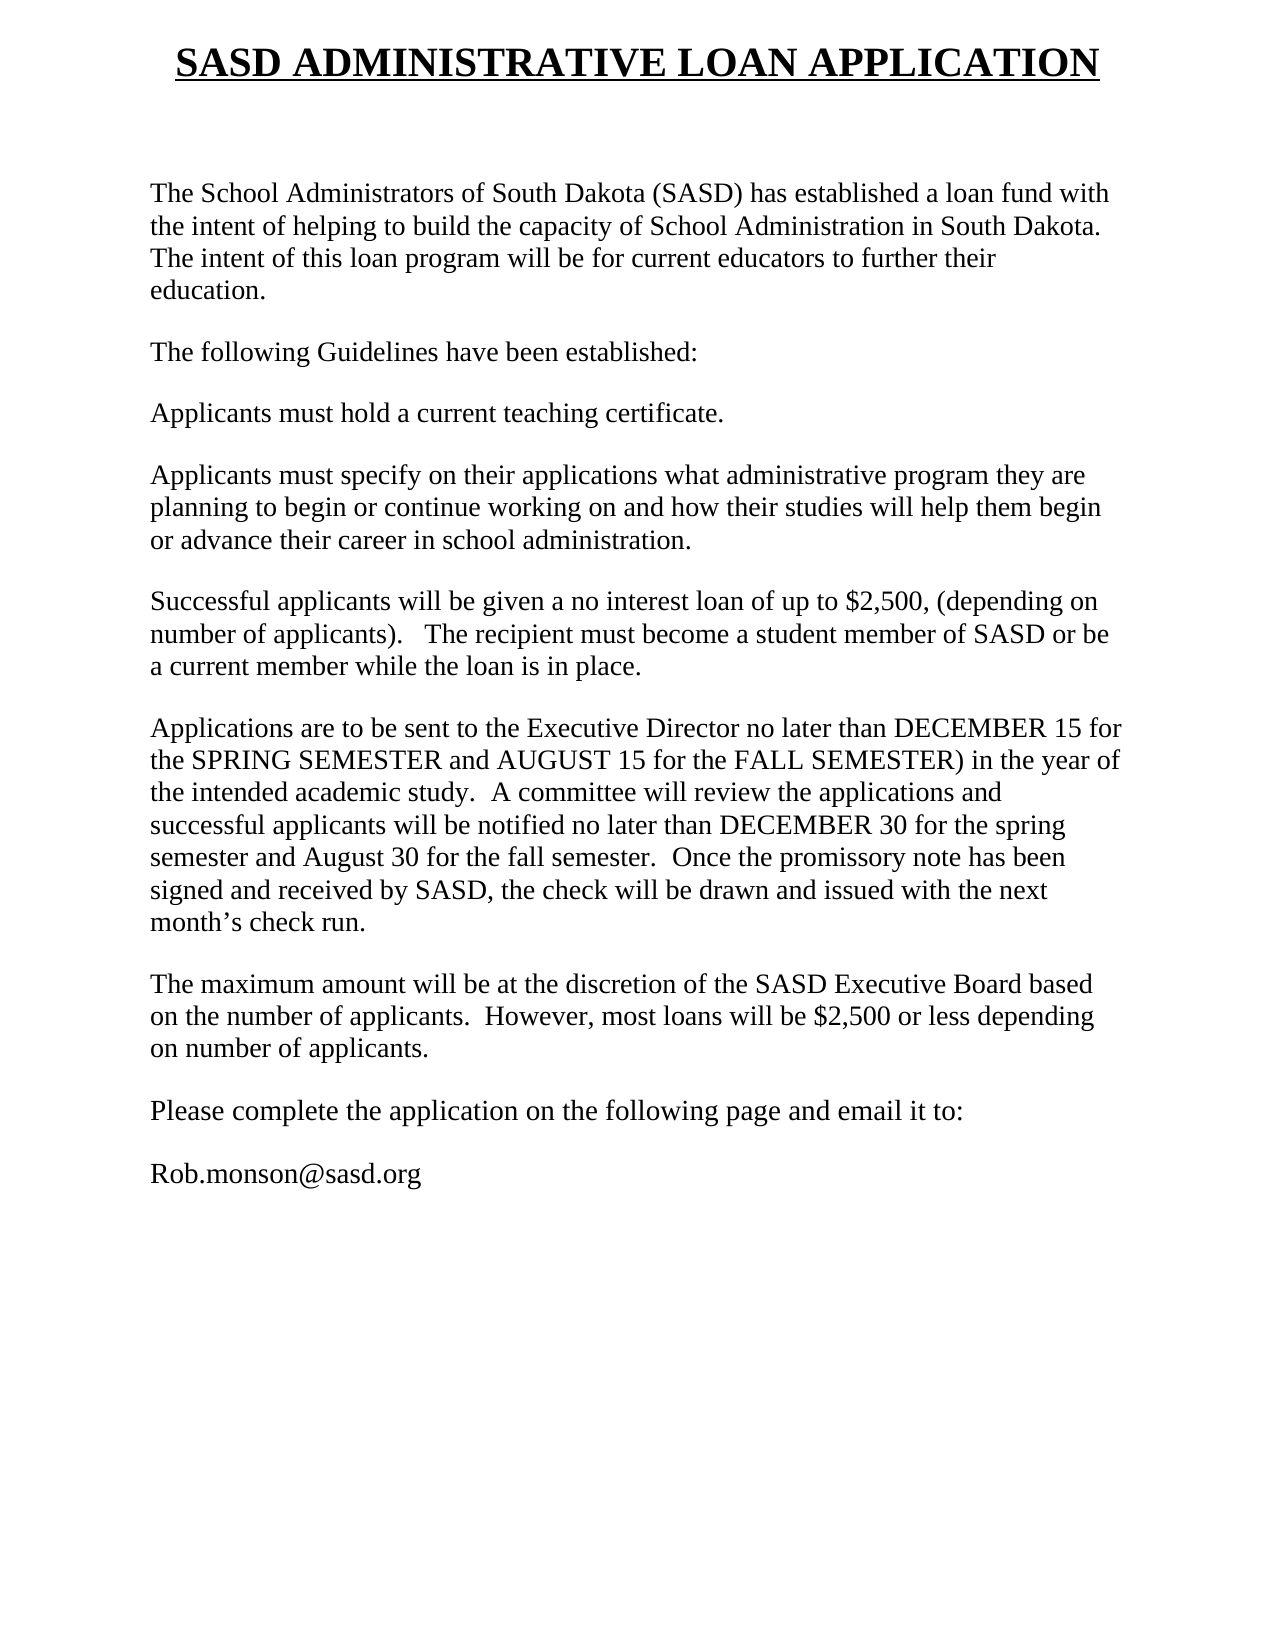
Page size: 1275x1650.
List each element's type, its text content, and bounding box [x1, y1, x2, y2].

text Rob.monson@sasd.org [150, 1156, 1125, 1189]
text Successful applicants will be given a no interest loan of up to $2,500, (depending on number of applicants). The recipient must become a student member of SASD or be a current member while the loan is in place. [150, 584, 1125, 682]
text The School Administrators of South Dakota (SASD) has established a loan fund with the intent of helping to build the capacity of School Administration in South Dakota. The intent of this loan program will be for current educators to further their education. [150, 176, 1125, 306]
text Applicants must hold a current teaching certificate. [150, 396, 1125, 429]
text Applicants must specify on their applications what administrative program they are planning to begin or continue working on and how their studies will help them begin or advance their career in school administration. [150, 458, 1125, 555]
text The maximum amount will be at the discretion of the SASD Executive Board based on the number of applicants. However, most loans will be $2,500 or less depending on number of applicants. [150, 967, 1125, 1064]
text The following Guidelines have been established: [150, 335, 1125, 367]
text Applications are to be sent to the Executive Director no later than DECEMBER 15 for the SPRING SEMESTER and AUGUST 15 for the FALL SEMESTER) in the year of the intended academic study. A committee will review the applications and successful applicants will be notified no later than DECEMBER 30 for the spring semester and August 30 for the fall semester. Once the promissory note has been signed and received by SASD, the check will be drawn and issued with the next month’s check run. [150, 711, 1125, 937]
text Please complete the application on the following page and email it to: [150, 1093, 1125, 1127]
text SASD ADMINISTRATIVE LOAN APPLICATION [150, 37, 1125, 85]
